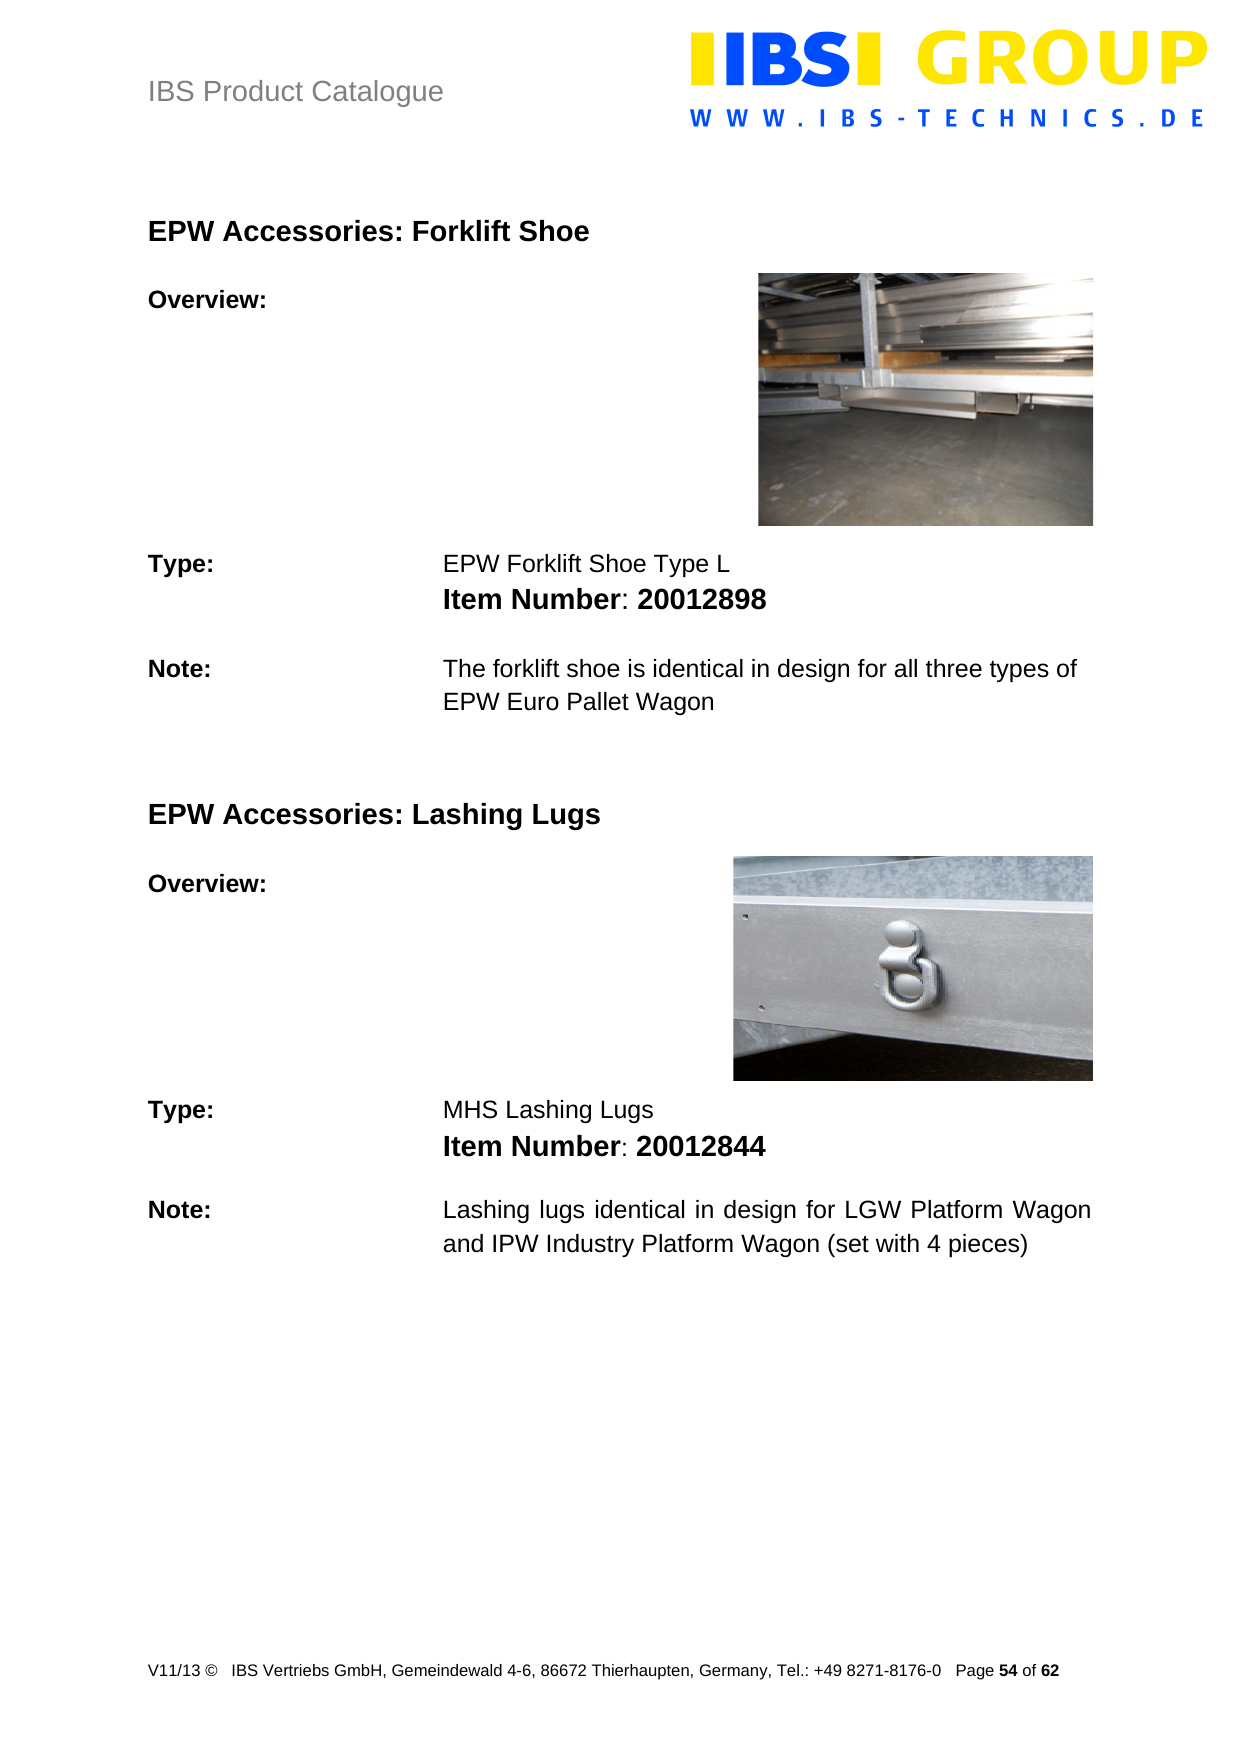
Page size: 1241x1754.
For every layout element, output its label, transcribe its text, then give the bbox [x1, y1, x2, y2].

text Overview: [148, 285, 758, 314]
text Type: EPW Forklift Shoe Type L [148, 549, 1093, 578]
text EPW Accessories: Forklift Shoe [148, 214, 1093, 247]
text Overview: [148, 869, 733, 897]
picture [758, 273, 1094, 526]
picture [682, 17, 1217, 143]
text Type: MHS Lashing Lugs Item Number: 20012844 [148, 1095, 1093, 1162]
text Item Number: 20012898 [369, 582, 1093, 616]
text Note: The forklift shoe is identical in design for all three types of EPW Euro Pallet Wagon [148, 654, 1122, 716]
text EPW Accessories: Lashing Lugs [148, 797, 1093, 831]
text Note: Lashing lugs identical in design for LGW Platform Wagon and IPW Industry Platform Wagon (set with 4 pieces) [148, 1196, 1093, 1257]
